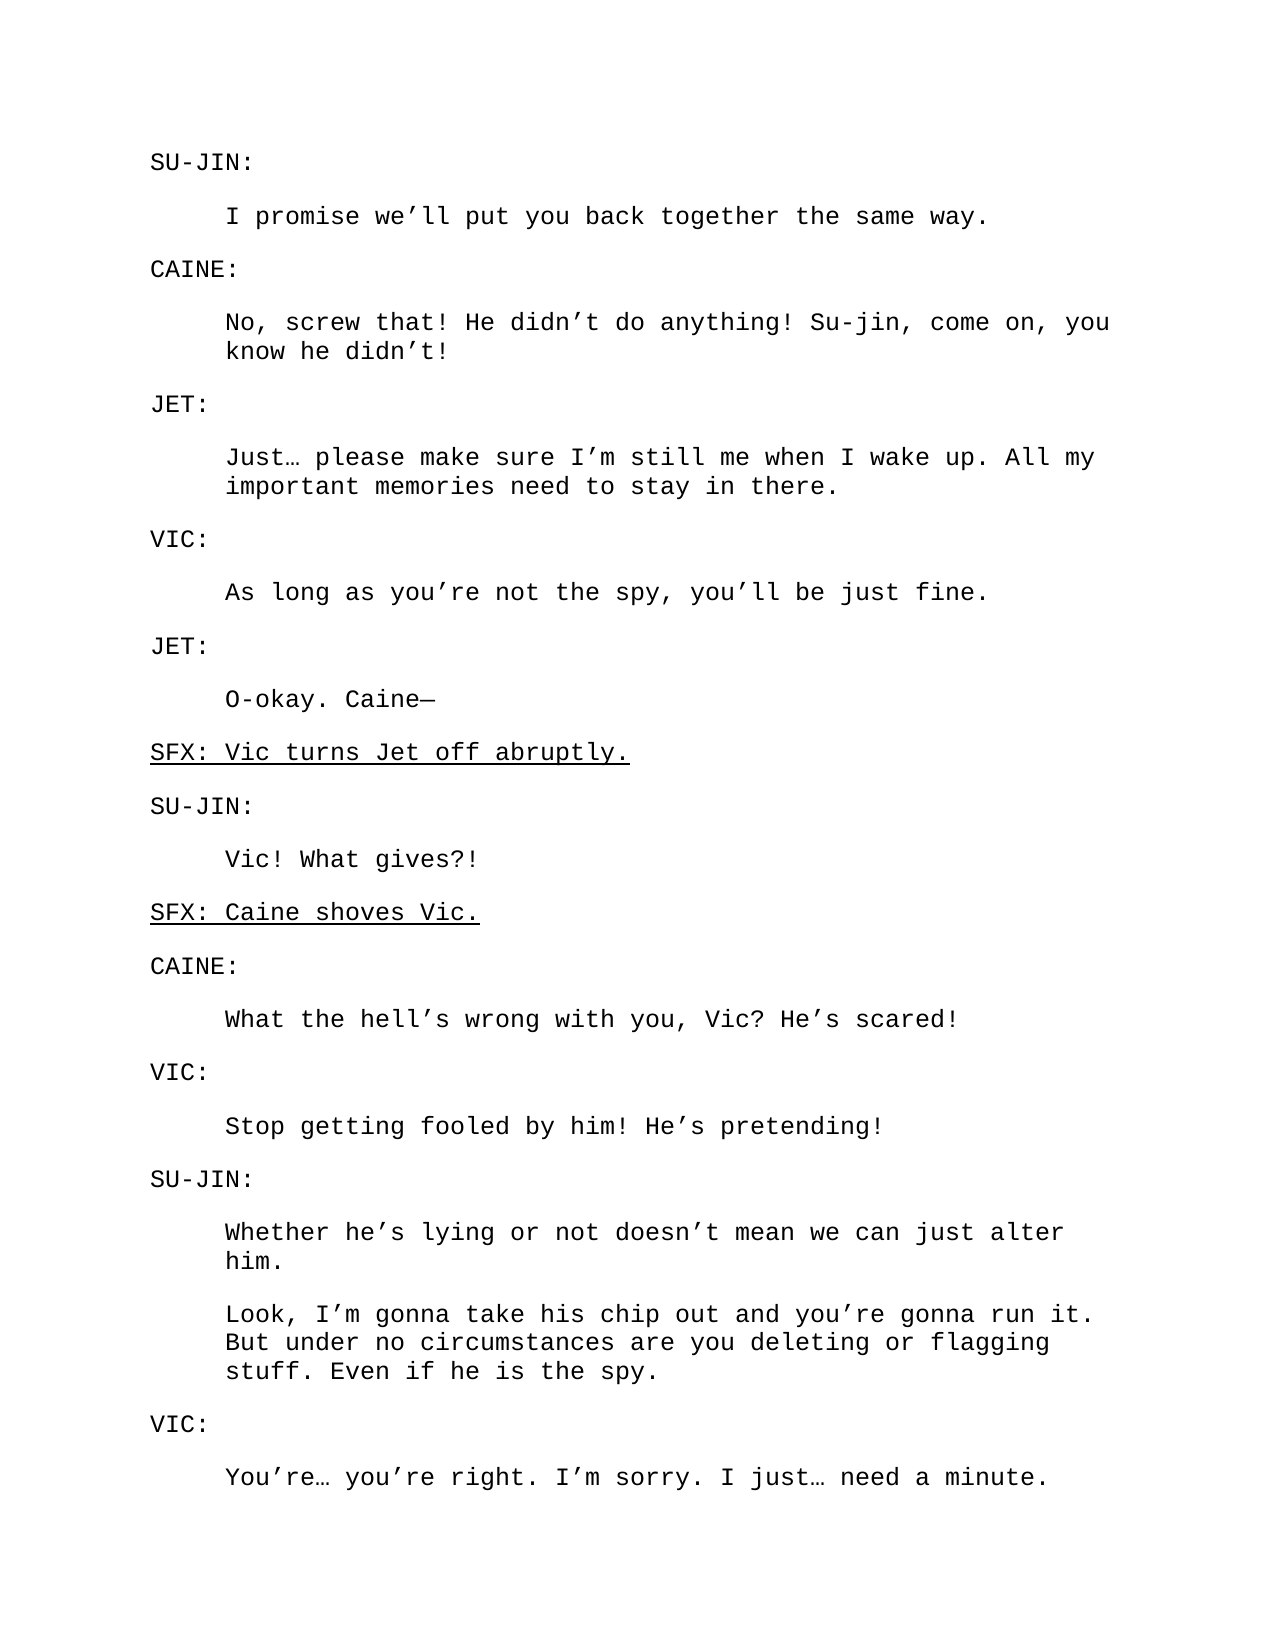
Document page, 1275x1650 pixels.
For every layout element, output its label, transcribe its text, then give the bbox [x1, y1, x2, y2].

text No, screw that! He didn’t do anything! Su-jin, come on, you know he didn’t! [225, 310, 1125, 367]
text Whether he’s lying or not doesn’t mean we can just alter him. [225, 1220, 1125, 1277]
text CAINE: [150, 257, 1125, 285]
text Look, I’m gonna take his chip out and you’re gonna run it. But under no circumstances are you deleting or flagging stuff. Even if he is the spy. [225, 1302, 1125, 1387]
text VIC: [150, 1060, 1125, 1088]
text SU-JIN: [150, 150, 1125, 178]
text SU-JIN: [150, 1167, 1125, 1195]
text SU-JIN: [150, 793, 1125, 822]
text VIC: [150, 1412, 1125, 1440]
text SFX: Vic turns Jet off abruptly. [150, 740, 1125, 768]
text Vic! What gives?! [150, 847, 1125, 875]
text I promise we’ll put you back together the same way. [150, 203, 1125, 232]
text As long as you’re not the spy, you’ll be just fine. [150, 580, 1125, 608]
text SFX: Caine shoves Vic. [150, 900, 1125, 928]
text Stop getting fooled by him! He’s pretending! [150, 1113, 1125, 1142]
text O-okay. Caine— [150, 687, 1125, 715]
text JET: [150, 392, 1125, 420]
text CAINE: [150, 953, 1125, 982]
text Just… please make sure I’m still me when I wake up. All my important memories need to stay in there. [225, 445, 1125, 502]
text You’re… you’re right. I’m sorry. I just… need a minute. [150, 1465, 1125, 1493]
text VIC: [150, 527, 1125, 555]
text JET: [150, 633, 1125, 662]
text What the hell’s wrong with you, Vic? He’s scared! [150, 1007, 1125, 1035]
